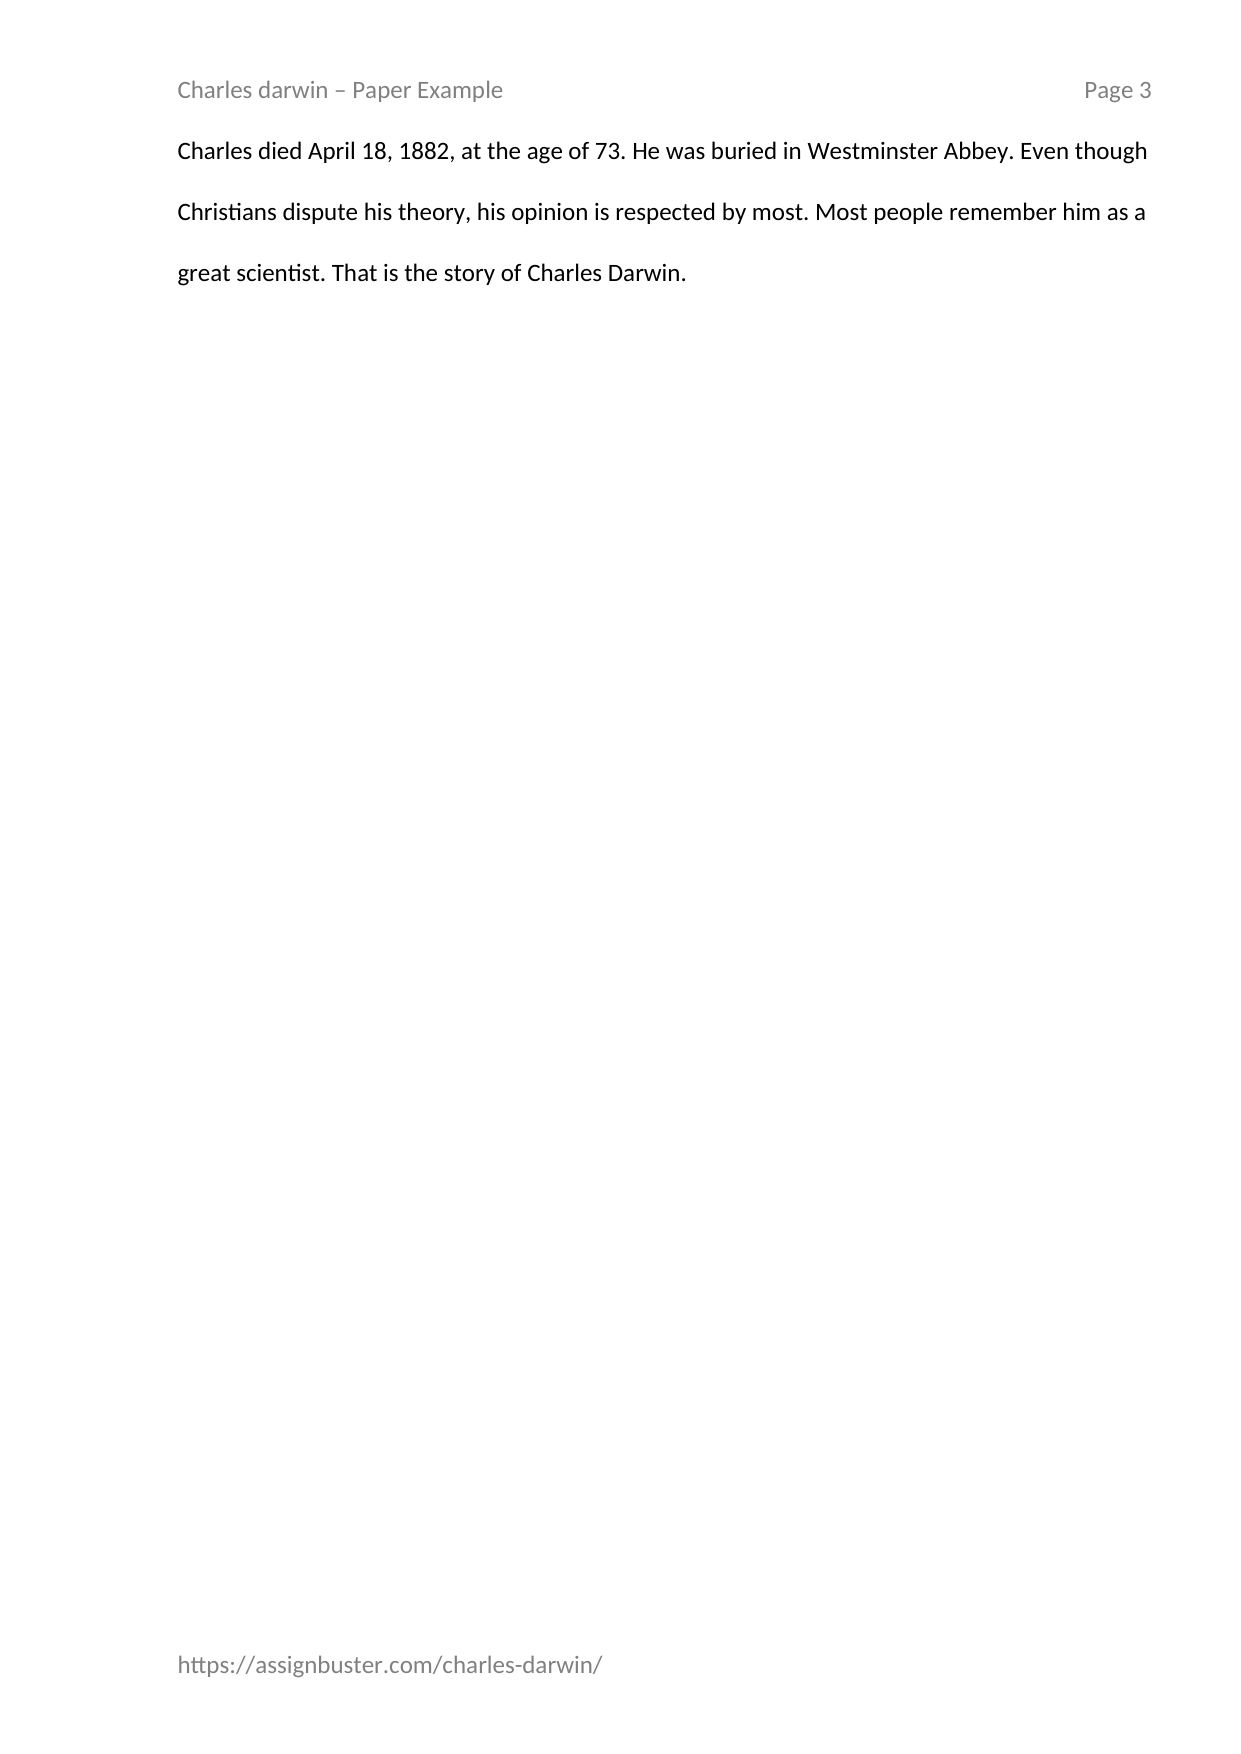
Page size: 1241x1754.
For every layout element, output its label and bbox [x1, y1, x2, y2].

text [177, 135, 1152, 287]
